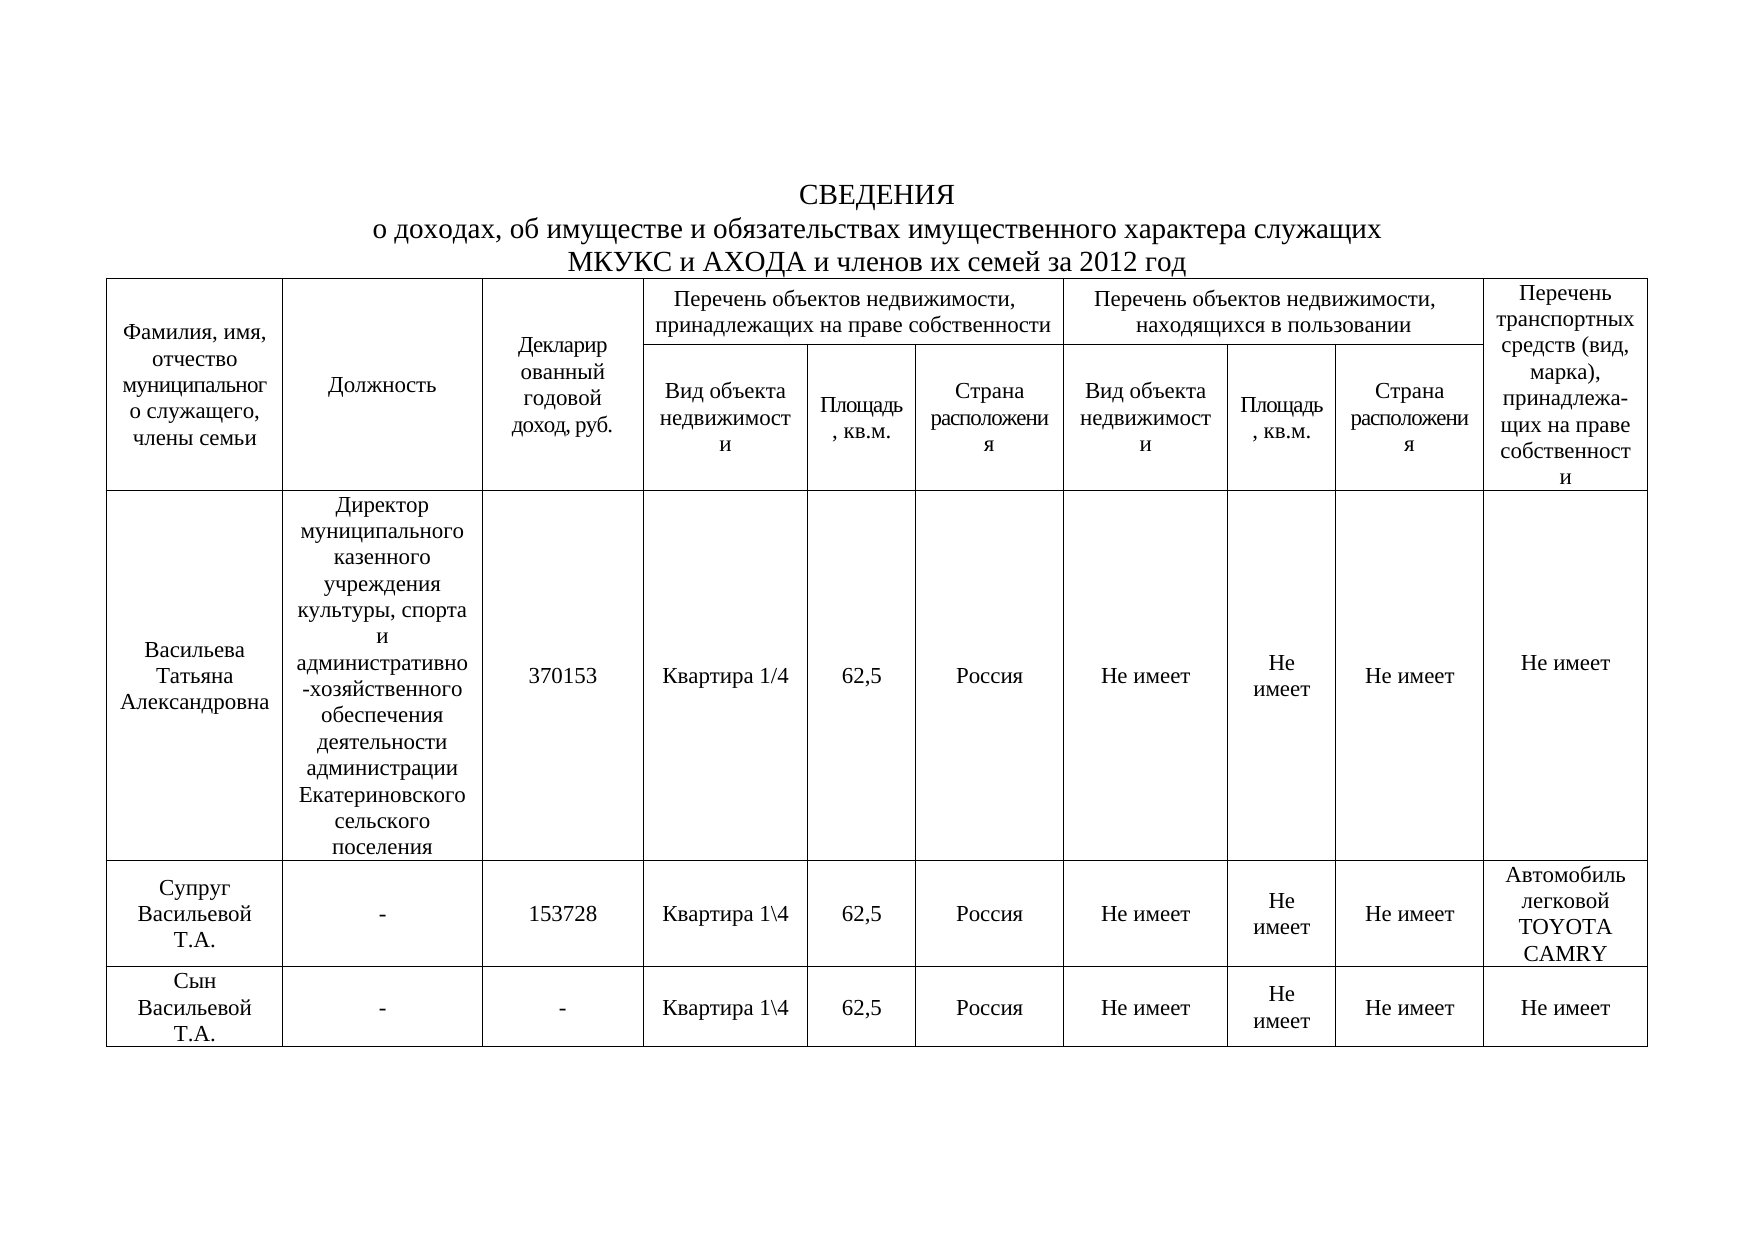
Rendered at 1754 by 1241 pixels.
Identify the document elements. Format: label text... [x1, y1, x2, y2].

table_cell Страна расположения [916, 345, 1063, 490]
table_header Фамилия, имя, отчество муниципального служащего, члены семьи [107, 279, 282, 490]
table_header Декларированный годовой доход, руб. [483, 279, 643, 490]
table_cell Вид объекта недвижимости [1064, 345, 1227, 490]
table_cell Автомобиль легковой TOYOTA CAMRY [1484, 861, 1647, 966]
text о доходах, об имуществе и обязательствах имущественного характера служащих [118, 211, 1636, 244]
table_cell Не имеет [1064, 861, 1227, 966]
table_header Перечень транспортных средств (вид, марка), принадлежащих на праве собственности [1484, 279, 1647, 490]
table_cell Не имеет [1064, 491, 1227, 860]
table_cell 370153 [483, 491, 643, 860]
table_cell Россия [916, 861, 1063, 966]
table_header Перечень объектов недвижимости, находящихся в пользовании [1064, 279, 1483, 343]
text СВЕДЕНИЯ [118, 177, 1636, 211]
table_cell Супруг Васильевой Т.А. [107, 861, 282, 966]
table_cell Не имеет [1064, 967, 1227, 1046]
table_cell Не имеет [1336, 967, 1483, 1046]
table_cell Страна расположения [1336, 345, 1483, 490]
table_cell Вид объекта недвижимости [644, 345, 807, 490]
table_cell 62,5 [808, 861, 915, 966]
table_cell Не имеет [1228, 861, 1335, 966]
table_cell Не имеет [1228, 967, 1335, 1046]
table_cell Директор муниципального казенного учреждения культуры, спорта и административно-хозяйственного обеспечения деятельности администрации Екатериновского сельского поселения [283, 491, 482, 860]
table_cell 62,5 [808, 491, 915, 860]
table_cell - [483, 967, 643, 1046]
table_cell Площадь, кв.м. [1228, 345, 1335, 490]
table_cell Не имеет [1336, 861, 1483, 966]
table_cell Васильева Татьяна Александровна [107, 491, 282, 860]
table_cell 153728 [483, 861, 643, 966]
table_cell Россия [916, 967, 1063, 1046]
table_cell Сын Васильевой Т.А. [107, 967, 282, 1046]
table_cell - [283, 967, 482, 1046]
table_cell Квартира 1\4 [644, 861, 807, 966]
table_cell Не имеет [1228, 491, 1335, 860]
table_header Перечень объектов недвижимости, принадлежащих на праве собственности [644, 279, 1063, 343]
table_header Должность [283, 279, 482, 490]
table_cell Россия [916, 491, 1063, 860]
table_cell Площадь, кв.м. [808, 345, 915, 490]
table_cell 62,5 [808, 967, 915, 1046]
table_cell Не имеет [1484, 967, 1647, 1046]
table_cell - [283, 861, 482, 966]
text МКУКС и АХОДА и членов их семей за 2012 год [118, 244, 1636, 278]
table_cell Не имеет [1484, 491, 1647, 860]
table_cell Квартира 1/4 [644, 491, 807, 860]
table_cell Квартира 1\4 [644, 967, 807, 1046]
table_cell Не имеет [1336, 491, 1483, 860]
